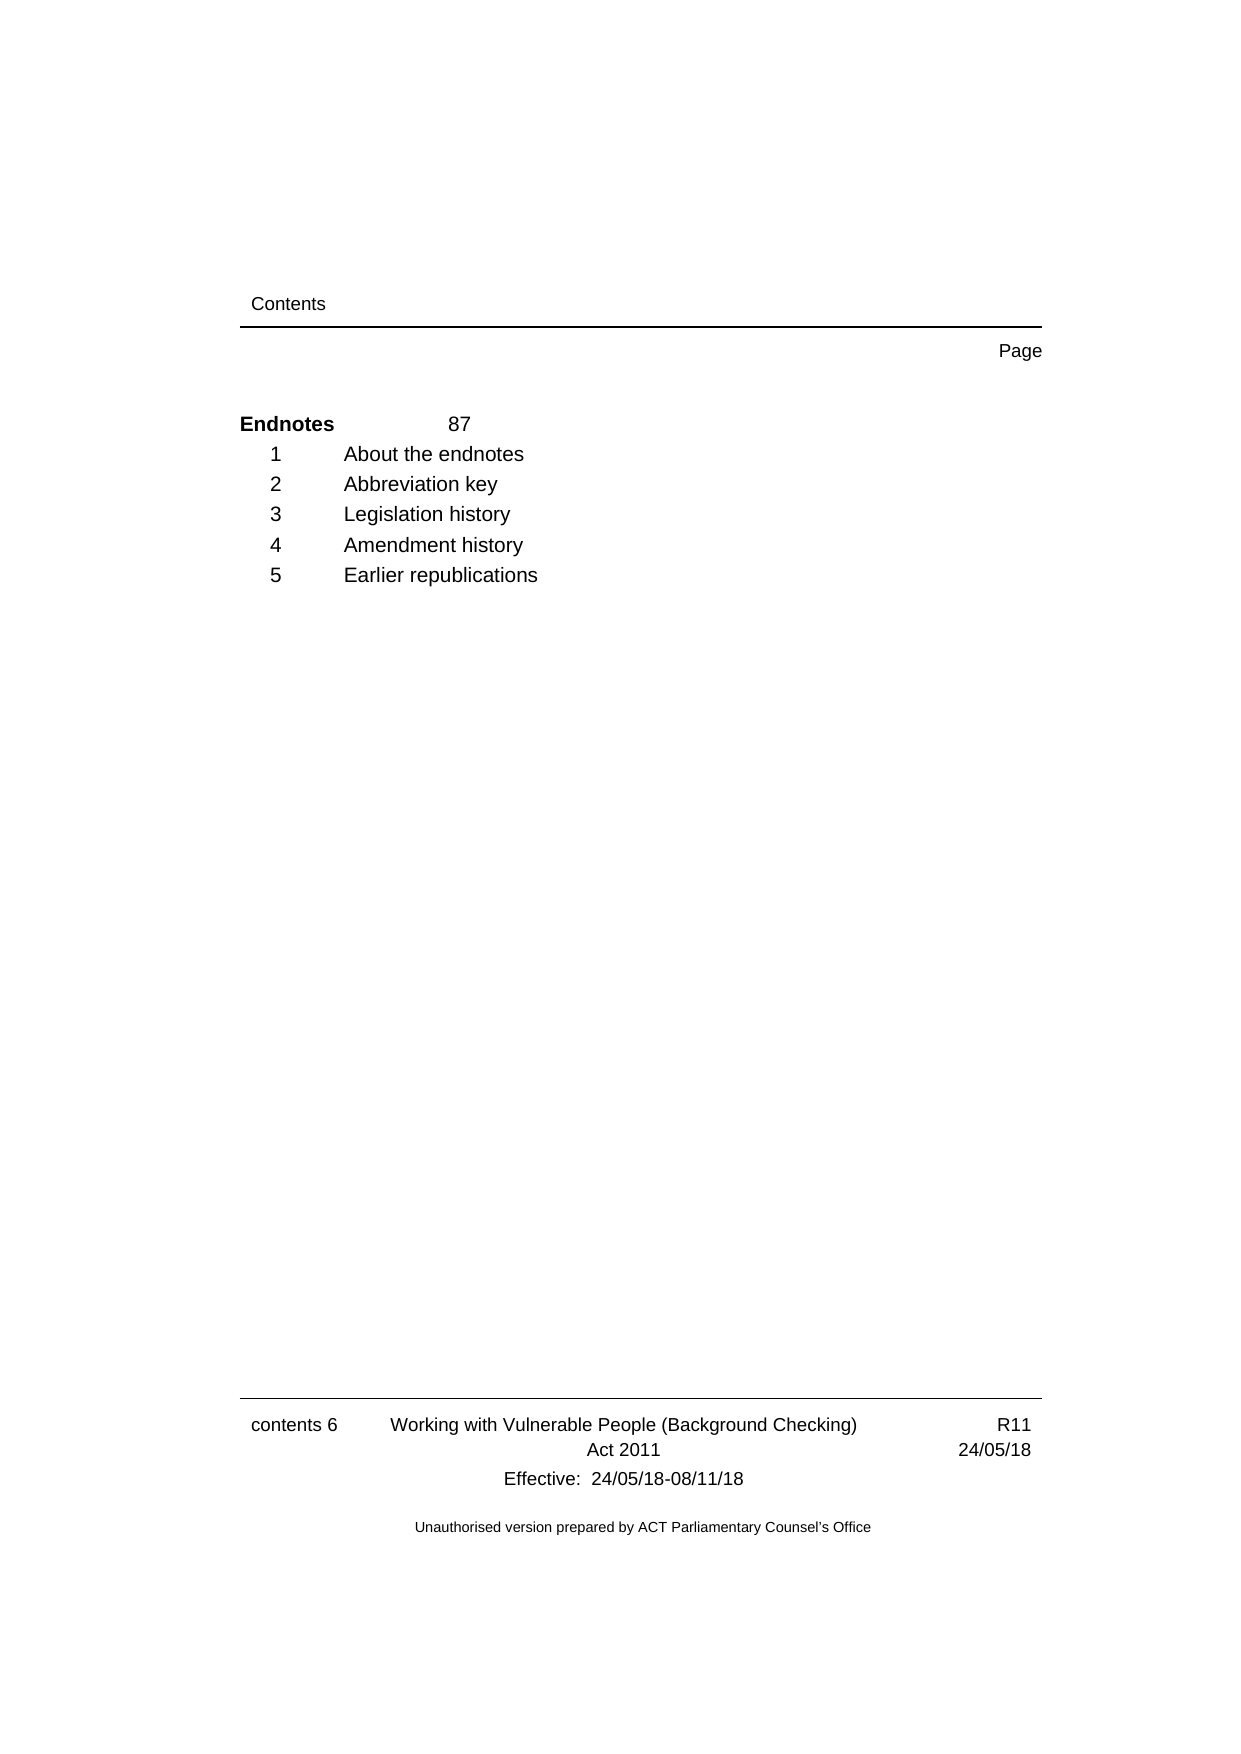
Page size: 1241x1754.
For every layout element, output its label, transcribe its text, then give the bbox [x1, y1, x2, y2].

text 3 Legislation history 88 [239, 502, 996, 526]
text Endnotes 87 [239, 412, 996, 436]
text 5 Earlier republications 92 [239, 563, 996, 587]
text 4 Amendment history 90 [239, 532, 996, 556]
text 1 About the endnotes 87 [239, 442, 996, 466]
text 2 Abbreviation key 87 [239, 472, 996, 496]
